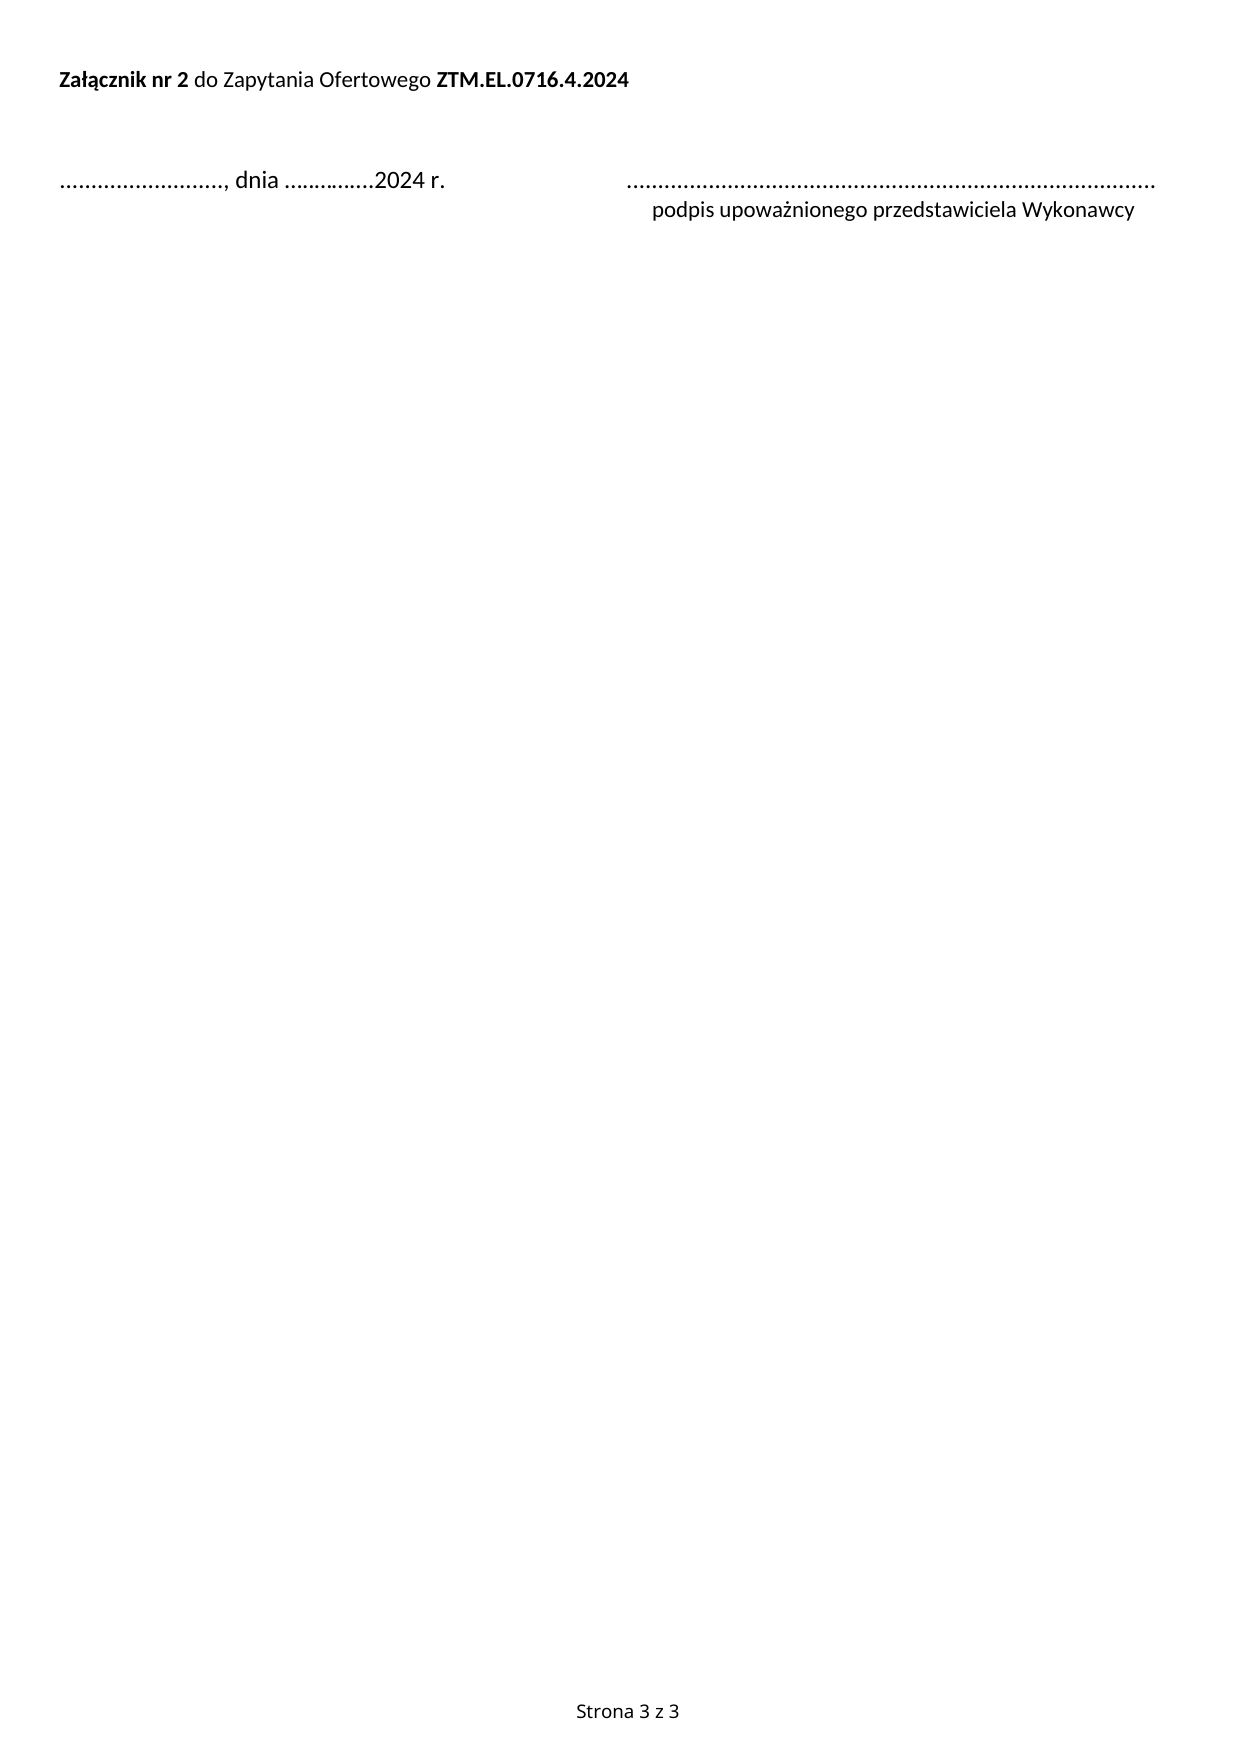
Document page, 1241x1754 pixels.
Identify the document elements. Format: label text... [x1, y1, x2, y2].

text .........................., dnia …..……....2024 r. .................................................................................... [59, 164, 1196, 195]
text podpis upoważnionego przedstawiciela Wykonawcy [29, 195, 1196, 223]
